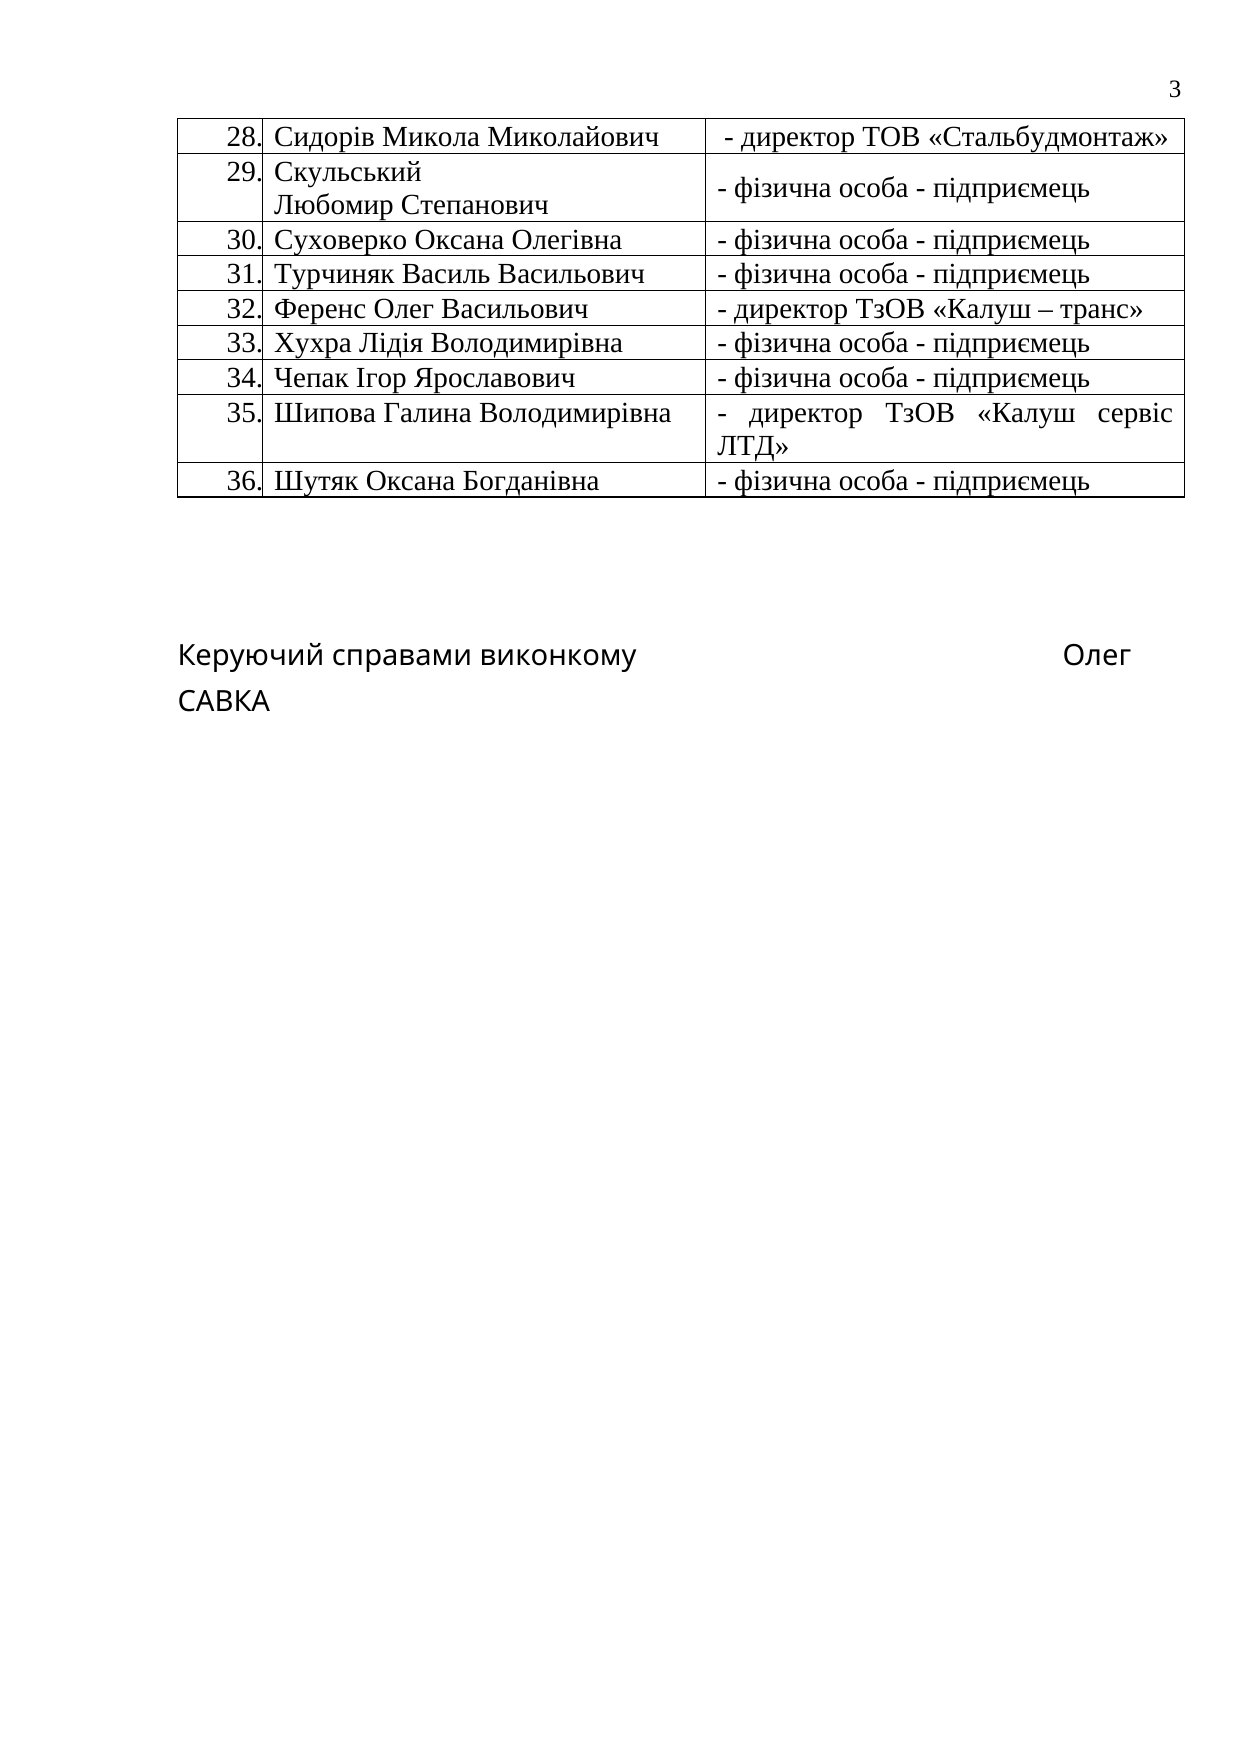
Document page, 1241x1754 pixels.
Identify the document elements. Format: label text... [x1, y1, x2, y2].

text Керуючий справами виконкому Олег САВКА [177, 634, 1181, 720]
table_cell Шутяк Оксана Богданівна [263, 463, 705, 496]
table_cell Ференс Олег Васильович [263, 291, 705, 324]
table_cell [178, 222, 262, 255]
table_cell [178, 291, 262, 324]
table_cell Чепак Ігор Ярославович [263, 360, 705, 394]
table_cell [178, 360, 262, 394]
table_cell [178, 256, 262, 290]
table_cell Шипова Галина Володимирівна [263, 395, 705, 462]
table_cell - фізична особа - підприємець [706, 326, 1184, 359]
table_cell - фізична особа - підприємець [706, 463, 1184, 496]
table_cell - директор ТзОВ «Калуш сервіс ЛТД» [706, 395, 1184, 462]
table_cell Хухра Лідія Володимирівна [263, 326, 705, 359]
table_cell Турчиняк Василь Васильович [263, 256, 705, 290]
table_cell - директор ТзОВ «Калуш – транс» [706, 291, 1184, 324]
table_cell [178, 326, 262, 359]
table_cell - фізична особа - підприємець [706, 154, 1184, 221]
table_cell [178, 154, 262, 221]
table_cell - фізична особа - підприємець [706, 360, 1184, 394]
table_cell [178, 463, 262, 496]
table_cell - фізична особа - підприємець [706, 256, 1184, 290]
table_cell [178, 119, 262, 153]
table_cell Суховерко Оксана Олегівна [263, 222, 705, 255]
table_cell - фізична особа - підприємець [706, 222, 1184, 255]
table_cell Скульський Любомир Степанович [263, 154, 705, 221]
table_cell - директор ТОВ «Стальбудмонтаж» [706, 119, 1184, 153]
table_cell [178, 395, 262, 462]
table_cell Сидорів Микола Миколайович [263, 119, 705, 153]
